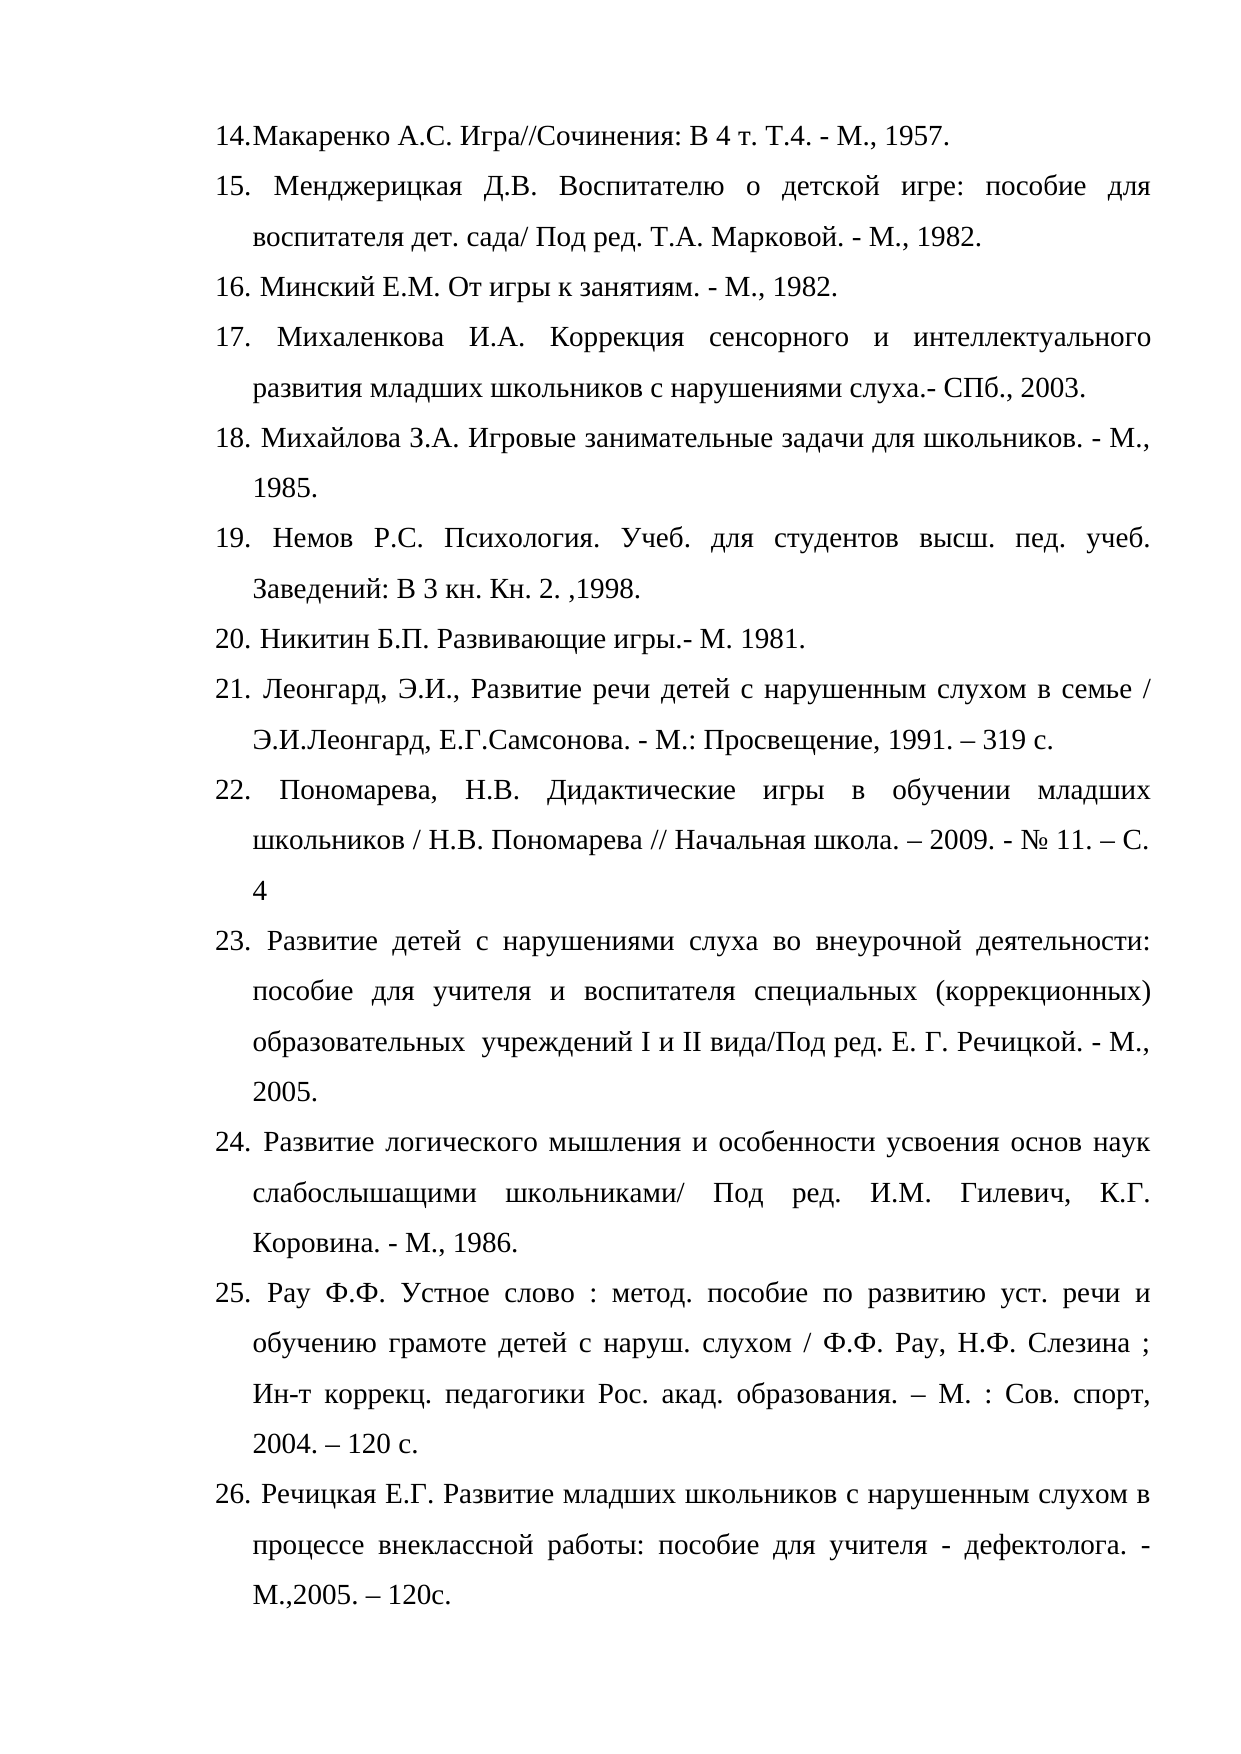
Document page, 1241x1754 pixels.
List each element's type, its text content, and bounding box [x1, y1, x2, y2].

list Никитин Б.П. Развивающие игры.- М. 1981. [215, 621, 1152, 655]
list Немов Р.С. Психология. Учеб. для студентов высш. пед. учеб. Заведений: В 3 кн. Кн. 2. ,1998. [215, 521, 1152, 604]
list Развитие логического мышления и особенности усвоения основ наук слабослышащими школьниками/ Под ред. И.М. Гилевич, К.Г. Коровина. - М., 1986. [215, 1124, 1152, 1258]
list Пономарева, Н.В. Дидактические игры в обучении младших школьников / Н.В. Пономарева // Начальная школа. – 2009. - № 11. – С. 4 [215, 772, 1152, 906]
list Леонгард, Э.И., Развитие речи детей с нарушенным слухом в семье / Э.И.Леонгард, Е.Г.Самсонова. - М.: Просвещение, 1991. – 319 с. [215, 672, 1152, 755]
list Минский Е.М. От игры к занятиям. - М., 1982. [215, 269, 1152, 303]
list Речицкая Е.Г. Развитие младших школьников с нарушенным слухом в процессе внеклассной работы: пособие для учителя - дефектолога. - М.,2005. – 120с. [215, 1477, 1152, 1611]
list Рау Ф.Ф. Устное слово : метод. пособие по развитию уст. речи и обучению грамоте детей с наруш. слухом / Ф.Ф. Рау, Н.Ф. Слезина ; Ин-т коррекц. педагогики Рос. акад. образования. – М. : Сов. спорт, 2004. – 120 с. [215, 1275, 1152, 1460]
list Развитие детей с нарушениями слуха во внеурочной деятельности: пособие для учителя и воспитателя специальных (коррекционных) образовательных учреждений I и II вида/Под ред. Е. Г. Речицкой. - М., 2005. [215, 923, 1152, 1108]
list Менджерицкая Д.В. Воспитателю о детской игре: пособие для воспитателя дет. сада/ Под ред. Т.А. Марковой. - М., 1982. [215, 168, 1152, 252]
list Михайлова З.А. Игровые занимательные задачи для школьников. - М., 1985. [215, 420, 1152, 504]
list Михаленкова И.А. Коррекция сенсорного и интеллектуального развития младших школьников с нарушениями слуха.- СПб., 2003. [215, 319, 1152, 403]
list Макаренко А.С. Игра//Сочинения: В 4 т. Т.4. - М., 1957. [215, 118, 1152, 152]
